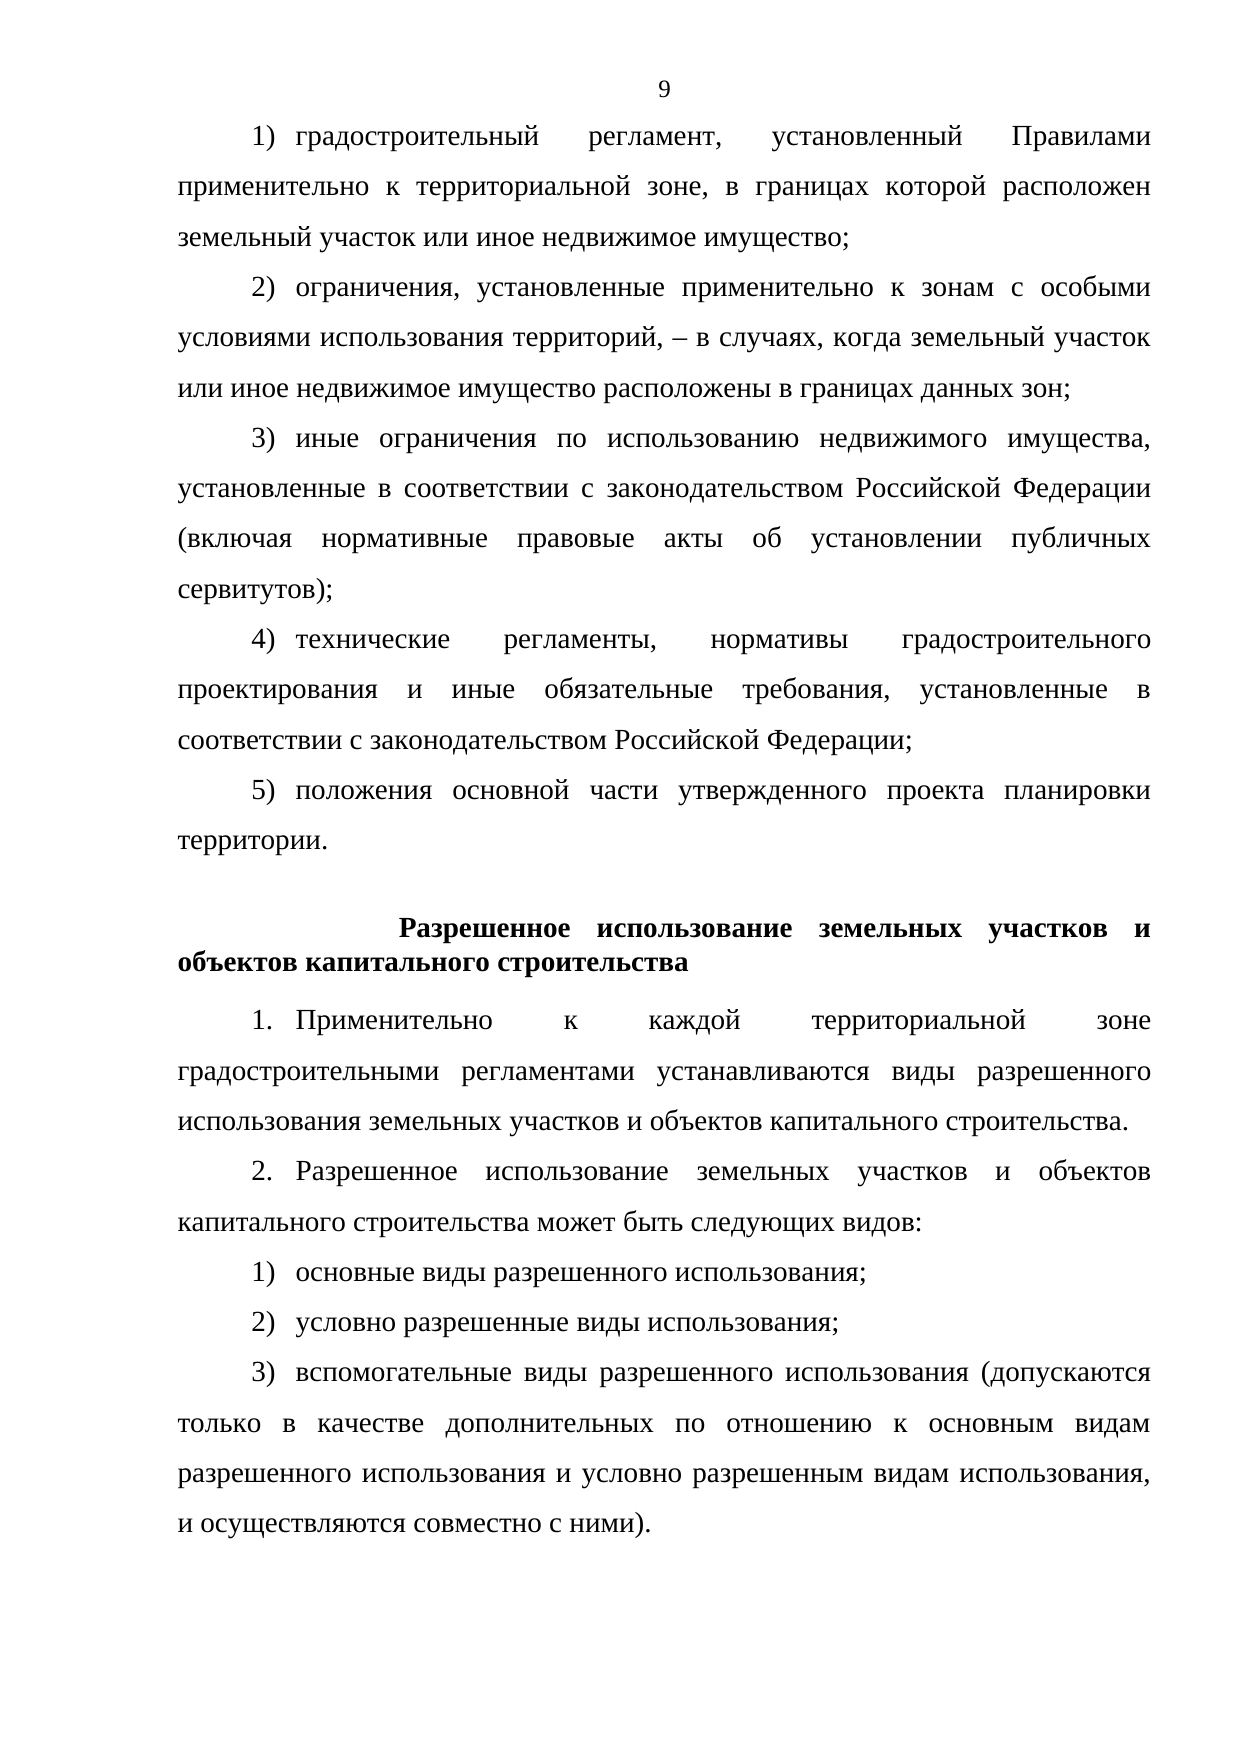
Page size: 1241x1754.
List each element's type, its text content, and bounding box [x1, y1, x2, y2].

list градостроительный регламент, установленный Правилами применительно к территориальной зоне, в границах которой расположен земельный участок или иное недвижимое имущество; [177, 118, 1152, 252]
list технические регламенты, нормативы градостроительного проектирования и иные обязательные требования, установленные в соответствии с законодательством Российской Федерации; [177, 621, 1152, 755]
list Применительно к каждой территориальной зоне градостроительными регламентами устанавливаются виды разрешенного использования земельных участков и объектов капитального строительства. [177, 1002, 1152, 1137]
list Разрешенное использование земельных участков и объектов капитального строительства может быть следующих видов: [177, 1153, 1152, 1237]
list положения основной части утвержденного проекта планировки территории. [177, 772, 1152, 856]
list Разрешенное использование земельных участков и объектов капитального строительства [177, 910, 1152, 977]
list основные виды разрешенного использования; [177, 1254, 1152, 1287]
list иные ограничения по использованию недвижимого имущества, установленные в соответствии с законодательством Российской Федерации (включая нормативные правовые акты об установлении публичных сервитутов); [177, 420, 1152, 604]
list вспомогательные виды разрешенного использования (допускаются только в качестве дополнительных по отношению к основным видам разрешенного использования и условно разрешенным видам использования, и осуществляются совместно с ними). [177, 1354, 1152, 1539]
list ограничения, установленные применительно к зонам с особыми условиями использования территорий, – в случаях, когда земельный участок или иное недвижимое имущество расположены в границах данных зон; [177, 269, 1152, 403]
list условно разрешенные виды использования; [177, 1304, 1152, 1338]
